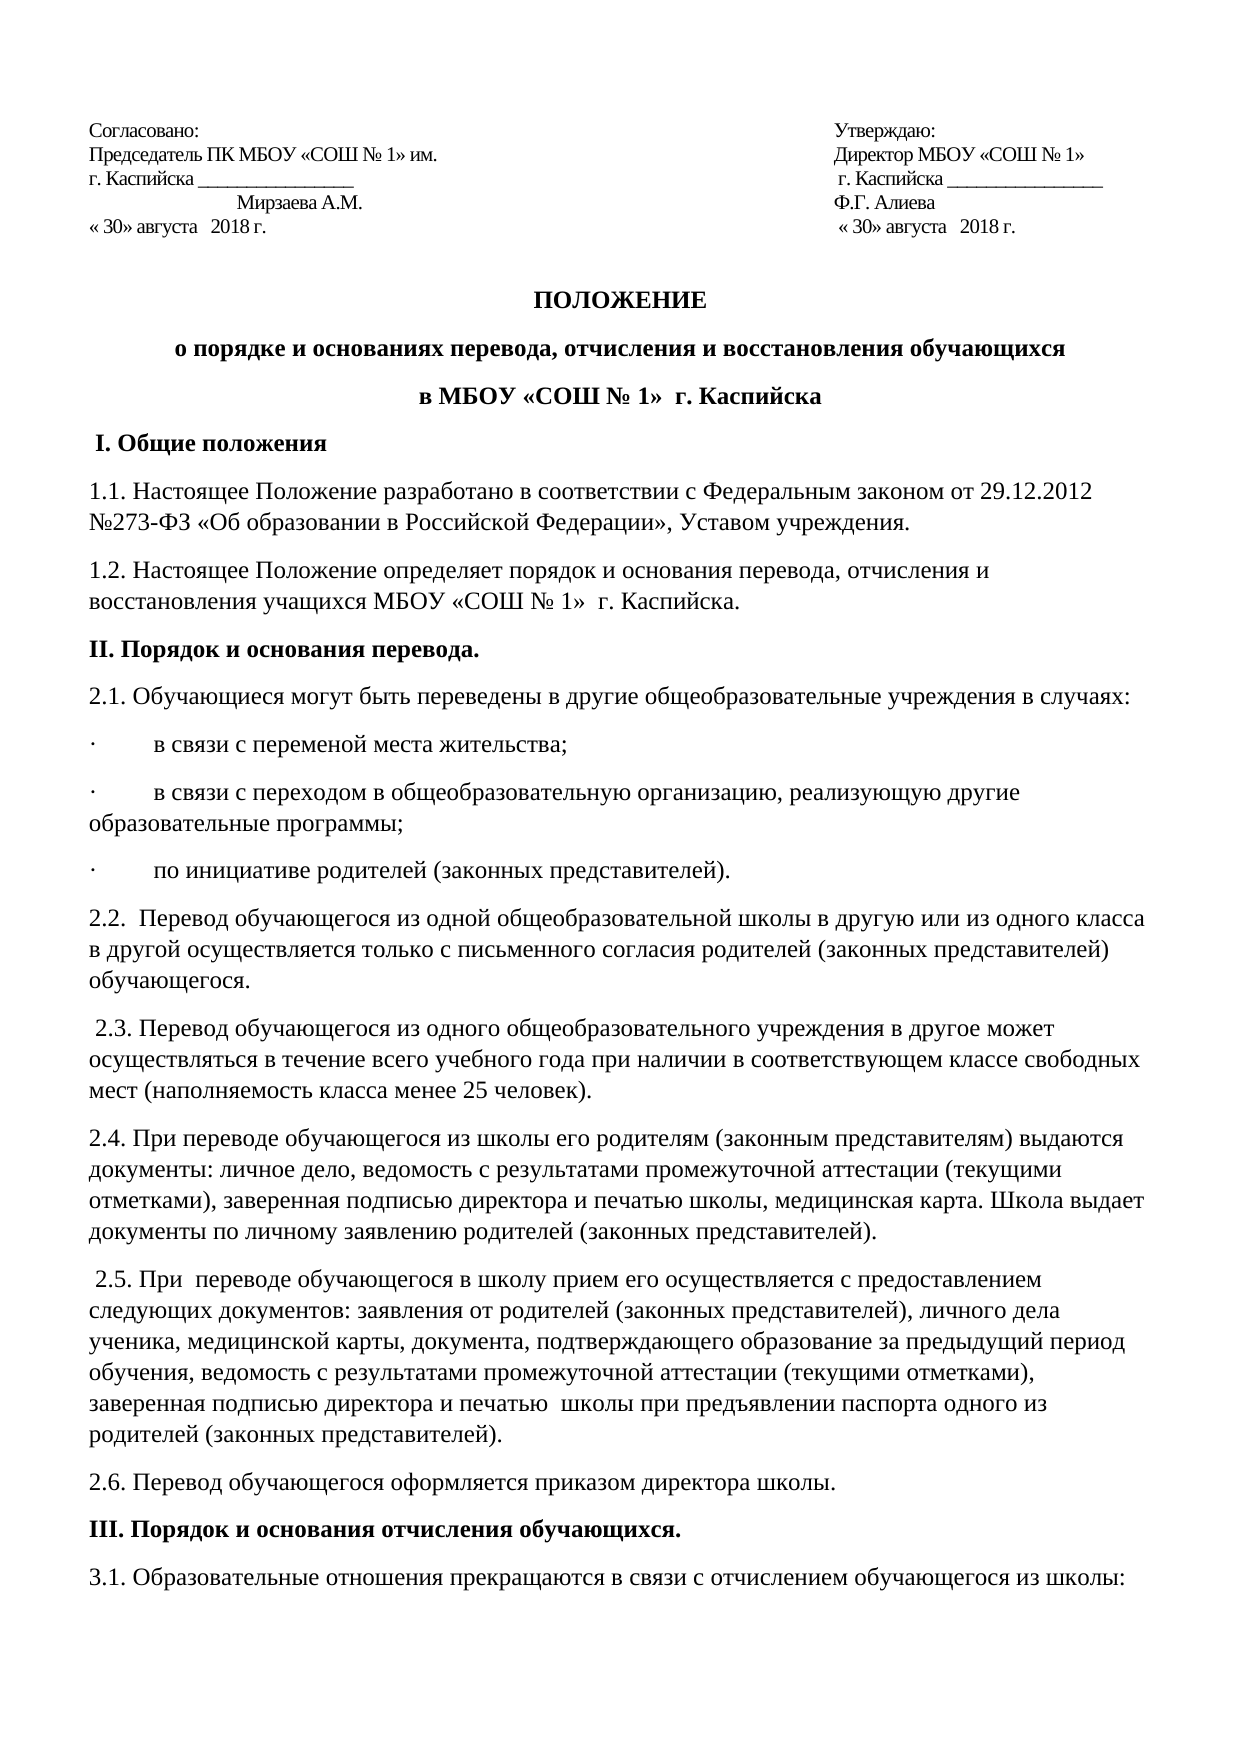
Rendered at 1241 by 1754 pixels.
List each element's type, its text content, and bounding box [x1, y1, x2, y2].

text · в связи с переменой места жительства; [89, 729, 1152, 758]
table_header Согласовано: Председатель ПК МБОУ «СОШ № 1» им. г. Каспийска ________________ Мирзаева А.М. « 30» августа 2018 г. [78, 118, 464, 238]
text 2.5. При переводе обучающегося в школу прием его осуществляется с предоставлением следующих документов: заявления от родителей (законных представителей), личного дела ученика, медицинской карты, документа, подтверждающего образование за предыдущий период обучения, ведомость с результатами промежуточной аттестации (текущими отметками), заверенная подписью директора и печатью школы при предъявлении паспорта одного из родителей (законных представителей). [89, 1264, 1152, 1448]
text в МБОУ «СОШ № 1» г. Каспийска [89, 381, 1152, 409]
text · по инициативе родителей (законных представителей). [89, 856, 1152, 884]
text 1.2. Настоящее Положение определяет порядок и основания перевода, отчисления и восстановления учащихся МБОУ «СОШ № 1» г. Каспийска. [89, 555, 1152, 615]
text 2.1. Обучающиеся могут быть переведены в другие общеобразовательные учреждения в случаях: [89, 681, 1152, 710]
text III. Порядок и основания отчисления обучающихся. [89, 1514, 1152, 1543]
text 2.3. Перевод обучающегося из одного общеобразовательного учреждения в другое может осуществляться в течение всего учебного года при наличии в соответствующем классе свободных мест (наполняемость класса менее 25 человек). [89, 1013, 1152, 1104]
text ПОЛОЖЕНИЕ [89, 285, 1152, 314]
table_header Утверждаю: Директор МБОУ «СОШ № 1» г. Каспийска ________________ Ф.Г. Алиева « 30» августа 2018 г. [464, 118, 1179, 238]
text 2.4. При переводе обучающегося из школы его родителям (законным представителям) выдаются документы: личное дело, ведомость с результатами промежуточной аттестации (текущими отметками), заверенная подписью директора и печатью школы, медицинская карта. Школа выдает документы по личному заявлению родителей (законных представителей). [89, 1123, 1152, 1245]
text 2.6. Перевод обучающегося оформляется приказом директора школы. [89, 1467, 1152, 1495]
text 2.2. Перевод обучающегося из одной общеобразовательной школы в другую или из одного класса в другой осуществляется только с письменного согласия родителей (законных представителей) обучающегося. [89, 903, 1152, 994]
text 3.1. Образовательные отношения прекращаются в связи с отчислением обучающегося из школы: [89, 1562, 1152, 1591]
text · в связи с переходом в общеобразовательную организацию, реализующую другие образовательные программы; [89, 777, 1152, 837]
text о порядке и основаниях перевода, отчисления и восстановления обучающихся [89, 333, 1152, 362]
text II. Порядок и основания перевода. [89, 634, 1152, 662]
text 1.1. Настоящее Положение разработано в соответствии с Федеральным законом от 29.12.2012 №273-ФЗ «Об образовании в Российской Федерации», Уставом учреждения. [89, 476, 1152, 536]
text I. Общие положения [89, 428, 1152, 457]
